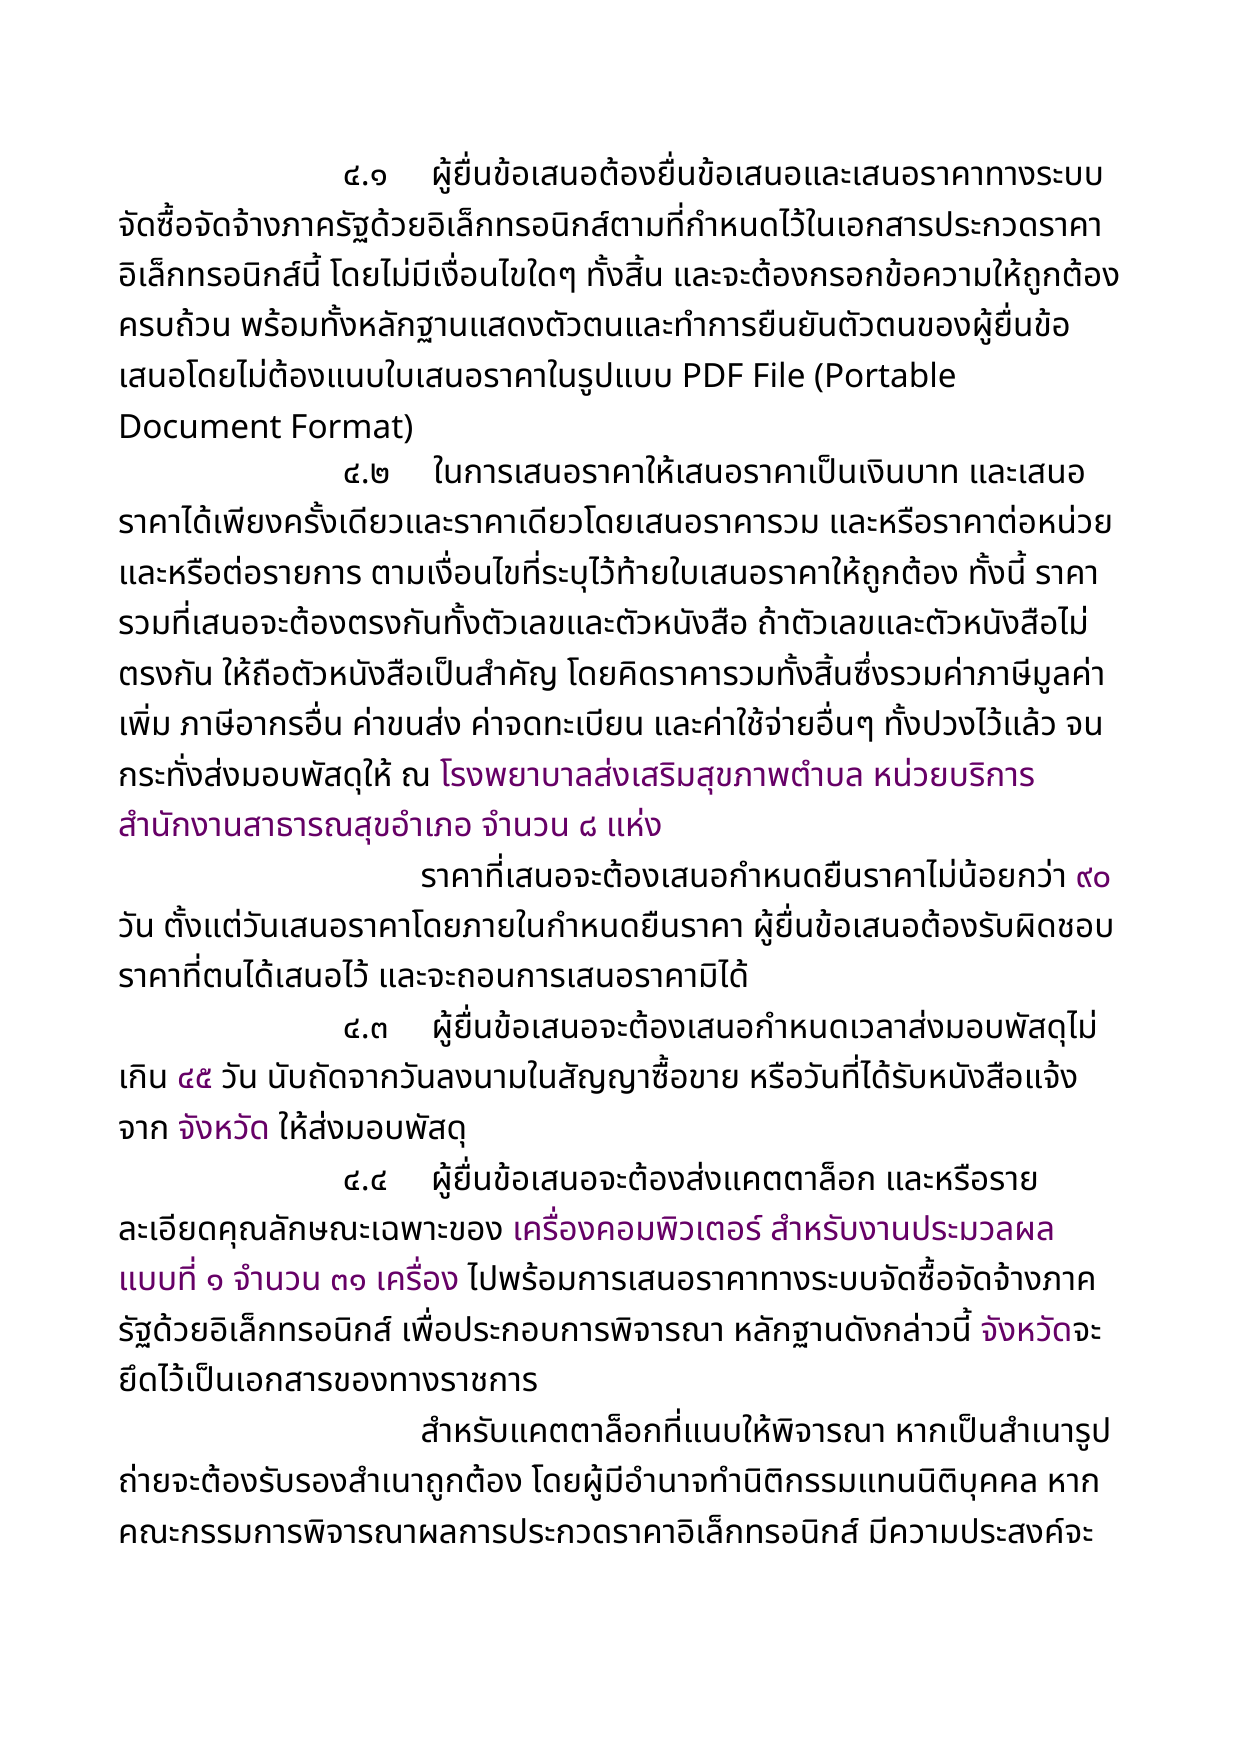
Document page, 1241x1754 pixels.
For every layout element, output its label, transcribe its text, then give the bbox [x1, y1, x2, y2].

table_cell ๔.๑ ผู้ยื่นข้อเสนอต้องยื่นข้อเสนอและเสนอราคาทางระบบจัดซื้อจัดจ้างภาครัฐด้วยอิเล็กทรอนิกส์ตามที่กำหนดไว้ในเอกสารประกวดราคาอิเล็กทรอนิกส์นี้ โดยไม่มีเงื่อนไขใดๆ ทั้งสิ้น และจะต้องกรอกข้อความให้ถูกต้องครบถ้วน พร้อมทั้งหลักฐานแสดงตัวตนและทำการยืนยันตัวตนของผู้ยื่นข้อเสนอโดยไม่ต้องแนบใบเสนอราคาในรูปแบบ PDF File (Portable Document Format) [118, 150, 1122, 448]
table_cell ๔.๔ ผู้ยื่นข้อเสนอจะต้องส่งแคตตาล็อก และหรือรายละเอียดคุณลักษณะเฉพาะของ เครื่องคอมพิวเตอร์ สำหรับงานประมวลผล แบบที่ ๑ จำนวน ๓๑ เครื่อง ไปพร้อมการเสนอราคาทางระบบจัดซื้อจัดจ้างภาครัฐด้วยอิเล็กทรอนิกส์ เพื่อประกอบการพิจารณา หลักฐานดังกล่าวนี้ จังหวัดจะยึดไว้เป็นเอกสารของทางราชการ [118, 1154, 1122, 1407]
table_cell ๔.๒ ในการเสนอราคาให้เสนอราคาเป็นเงินบาท และเสนอราคาได้เพียงครั้งเดียวและราคาเดียวโดยเสนอราคารวม และหรือราคาต่อหน่วย และหรือต่อรายการ ตามเงื่อนไขที่ระบุไว้ท้ายใบเสนอราคาให้ถูกต้อง ทั้งนี้ ราคารวมที่เสนอจะต้องตรงกันทั้งตัวเลขและตัวหนังสือ ถ้าตัวเลขและตัวหนังสือไม่ตรงกัน ให้ถือตัวหนังสือเป็นสำคัญ โดยคิดราคารวมทั้งสิ้นซึ่งรวมค่าภาษีมูลค่าเพิ่ม ภาษีอากรอื่น ค่าขนส่ง ค่าจดทะเบียน และค่าใช้จ่ายอื่นๆ ทั้งปวงไว้แล้ว จนกระทั่งส่งมอบพัสดุให้ ณ โรงพยาบาลส่งเสริมสุขภาพตำบล หน่วยบริการสำนักงานสาธารณสุขอำเภอ จำนวน ๘ แห่ง [118, 448, 1122, 851]
table_cell ๔.๓ ผู้ยื่นข้อเสนอจะต้องเสนอกำหนดเวลาส่งมอบพัสดุไม่เกิน ๔๕ วัน นับถัดจากวันลงนามในสัญญาซื้อขาย หรือวันที่ได้รับหนังสือแจ้งจาก จังหวัด ให้ส่งมอบพัสดุ [118, 1003, 1122, 1154]
table_cell ราคาที่เสนอจะต้องเสนอกำหนดยืนราคาไม่น้อยกว่า ๙๐ วัน ตั้งแต่วันเสนอราคาโดยภายในกำหนดยืนราคา ผู้ยื่นข้อเสนอต้องรับผิดชอบราคาที่ตนได้เสนอไว้ และจะถอนการเสนอราคามิได้ [118, 851, 1122, 1003]
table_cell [118, 1407, 1122, 1558]
